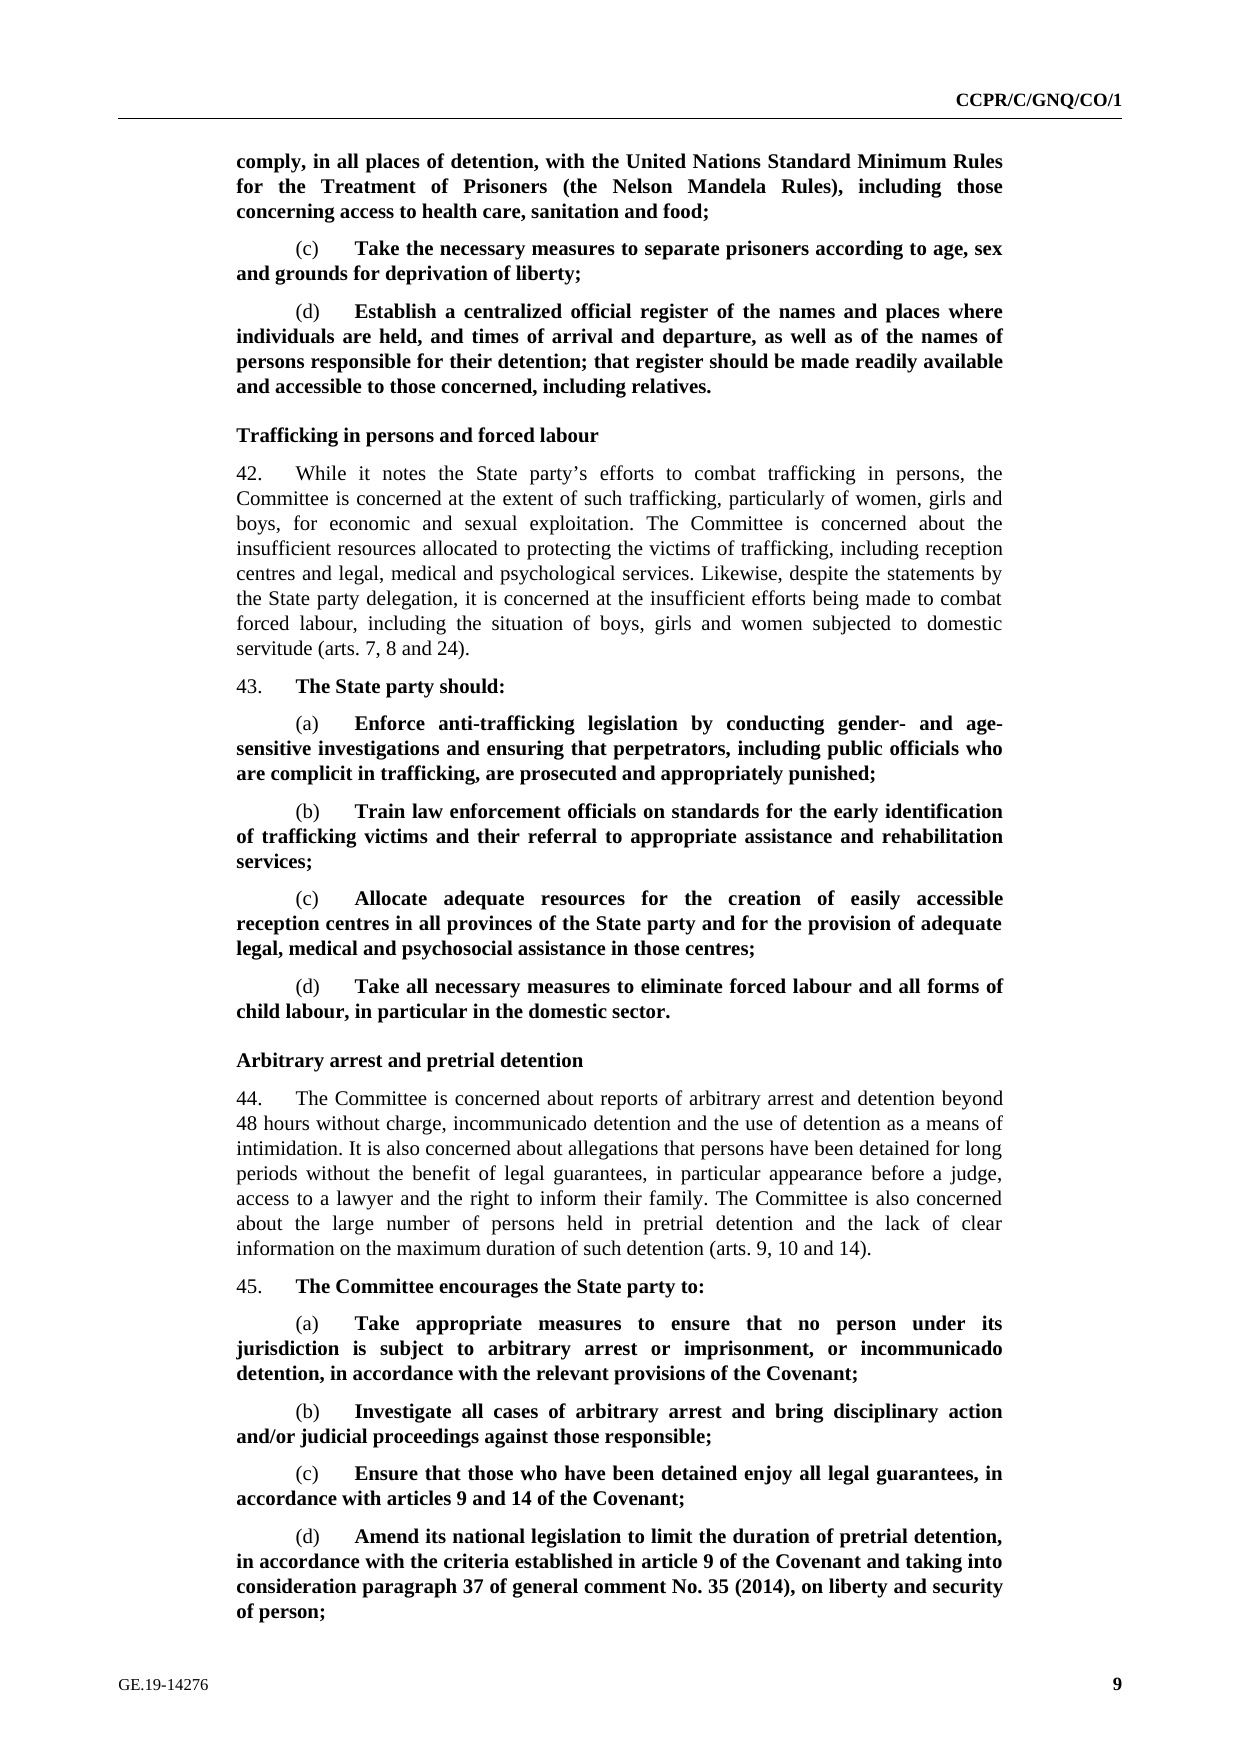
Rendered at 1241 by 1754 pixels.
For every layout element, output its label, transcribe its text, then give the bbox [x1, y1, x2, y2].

text 42. While it notes the State party’s efforts to combat trafficking in persons, the Committee is concerned at the extent of such trafficking, particularly of women, girls and boys, for economic and sexual exploitation. The Committee is concerned about the insufficient resources allocated to protecting the victims of trafficking, including reception centres and legal, medical and psychological services. Likewise, despite the statements by the State party delegation, it is concerned at the insufficient efforts being made to combat forced labour, including the situation of boys, girls and women subjected to domestic servitude (arts. 7, 8 and 24). [236, 460, 1004, 660]
text (a) Take appropriate measures to ensure that no person under its jurisdiction is subject to arbitrary arrest or imprisonment, or incommunicado detention, in accordance with the relevant provisions of the Covenant; [236, 1310, 1004, 1385]
text (a) Enforce anti-trafficking legislation by conducting gender- and age-sensitive investigations and ensuring that perpetrators, including public officials who are complicit in trafficking, are prosecuted and appropriately punished; [236, 710, 1004, 785]
text (c) Ensure that those who have been detained enjoy all legal guarantees, in accordance with articles 9 and 14 of the Covenant; [236, 1460, 1004, 1510]
text 43. The State party should: [236, 673, 1004, 698]
text (d) Establish a centralized official register of the names and places where individuals are held, and times of arrival and departure, as well as of the names of persons responsible for their detention; that register should be made readily available and accessible to those concerned, including relatives. [236, 298, 1004, 398]
text Arbitrary arrest and pretrial detention [118, 1048, 1004, 1073]
text (d) Take all necessary measures to eliminate forced labour and all forms of child labour, in particular in the domestic sector. [236, 973, 1004, 1023]
text (b) Investigate all cases of arbitrary arrest and bring disciplinary action and/or judicial proceedings against those responsible; [236, 1398, 1004, 1448]
text (b) Train law enforcement officials on standards for the early identification of trafficking victims and their referral to appropriate assistance and rehabilitation services; [236, 798, 1004, 873]
text 45. The Committee encourages the State party to: [236, 1273, 1004, 1298]
text 44. The Committee is concerned about reports of arbitrary arrest and detention beyond 48 hours without charge, incommunicado detention and the use of detention as a means of intimidation. It is also concerned about allegations that persons have been detained for long periods without the benefit of legal guarantees, in particular appearance before a judge, access to a lawyer and the right to inform their family. The Committee is also concerned about the large number of persons held in pretrial detention and the lack of clear information on the maximum duration of such detention (arts. 9, 10 and 14). [236, 1085, 1004, 1260]
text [236, 148, 1004, 223]
text Trafficking in persons and forced labour [118, 423, 1004, 448]
text (c) Allocate adequate resources for the creation of easily accessible reception centres in all provinces of the State party and for the provision of adequate legal, medical and psychosocial assistance in those centres; [236, 885, 1004, 960]
text (d) Amend its national legislation to limit the duration of pretrial detention, in accordance with the criteria established in article 9 of the Covenant and taking into consideration paragraph 37 of general comment No. 35 (2014), on liberty and security of person; [236, 1523, 1004, 1623]
text (c) Take the necessary measures to separate prisoners according to age, sex and grounds for deprivation of liberty; [236, 235, 1004, 285]
